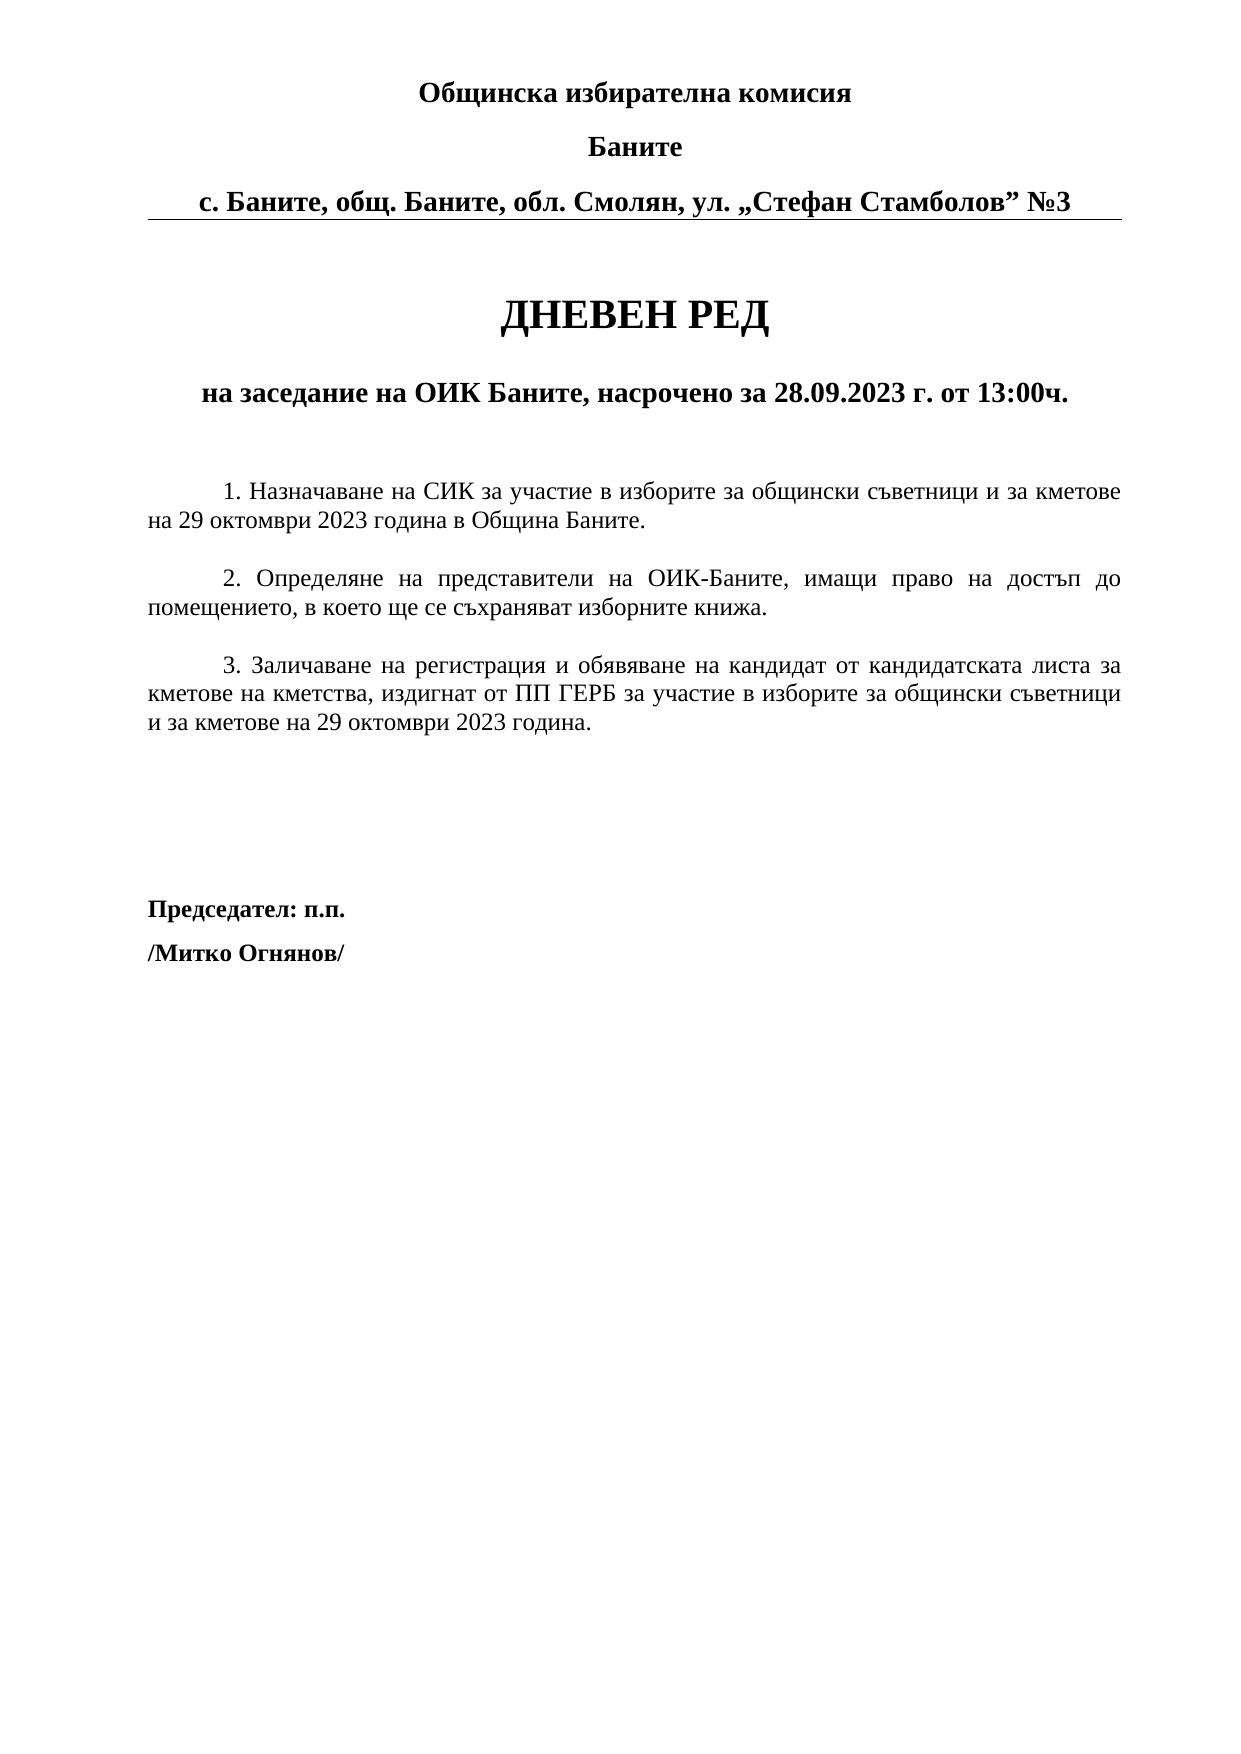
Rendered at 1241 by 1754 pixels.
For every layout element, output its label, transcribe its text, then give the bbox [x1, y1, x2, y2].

text с. Баните, общ. Баните, обл. Смолян, ул. „Стефан Стамболов” №3 [148, 184, 1122, 219]
text 2. Определяне на представители на ОИК-Баните, имащи право на достъп до помещението, в което ще се съхраняват изборните книжа. [148, 563, 1122, 621]
text Председател: п.п. [148, 894, 1122, 923]
text /Митко Огнянов/ [148, 938, 1122, 966]
text Баните [148, 129, 1122, 163]
text Общинска избирателна комисия [148, 75, 1122, 108]
text ДНЕВЕН РЕД [148, 289, 1122, 337]
text 1. Назначаване на СИК за участие в изборите за общински съветници и за кметове на 29 октомври 2023 година в Община Баните. [148, 476, 1122, 534]
text 3. Заличаване на регистрация и обявяване на кандидат от кандидатската листа за кметове на кметства, издигнат от ПП ГЕРБ за участие в изборите за общински съветници и за кметове на 29 октомври 2023 година. [148, 650, 1122, 736]
text на заседание на ОИК Баните, насрочено за 28.09.2023 г. от 13:00ч. [148, 375, 1122, 409]
